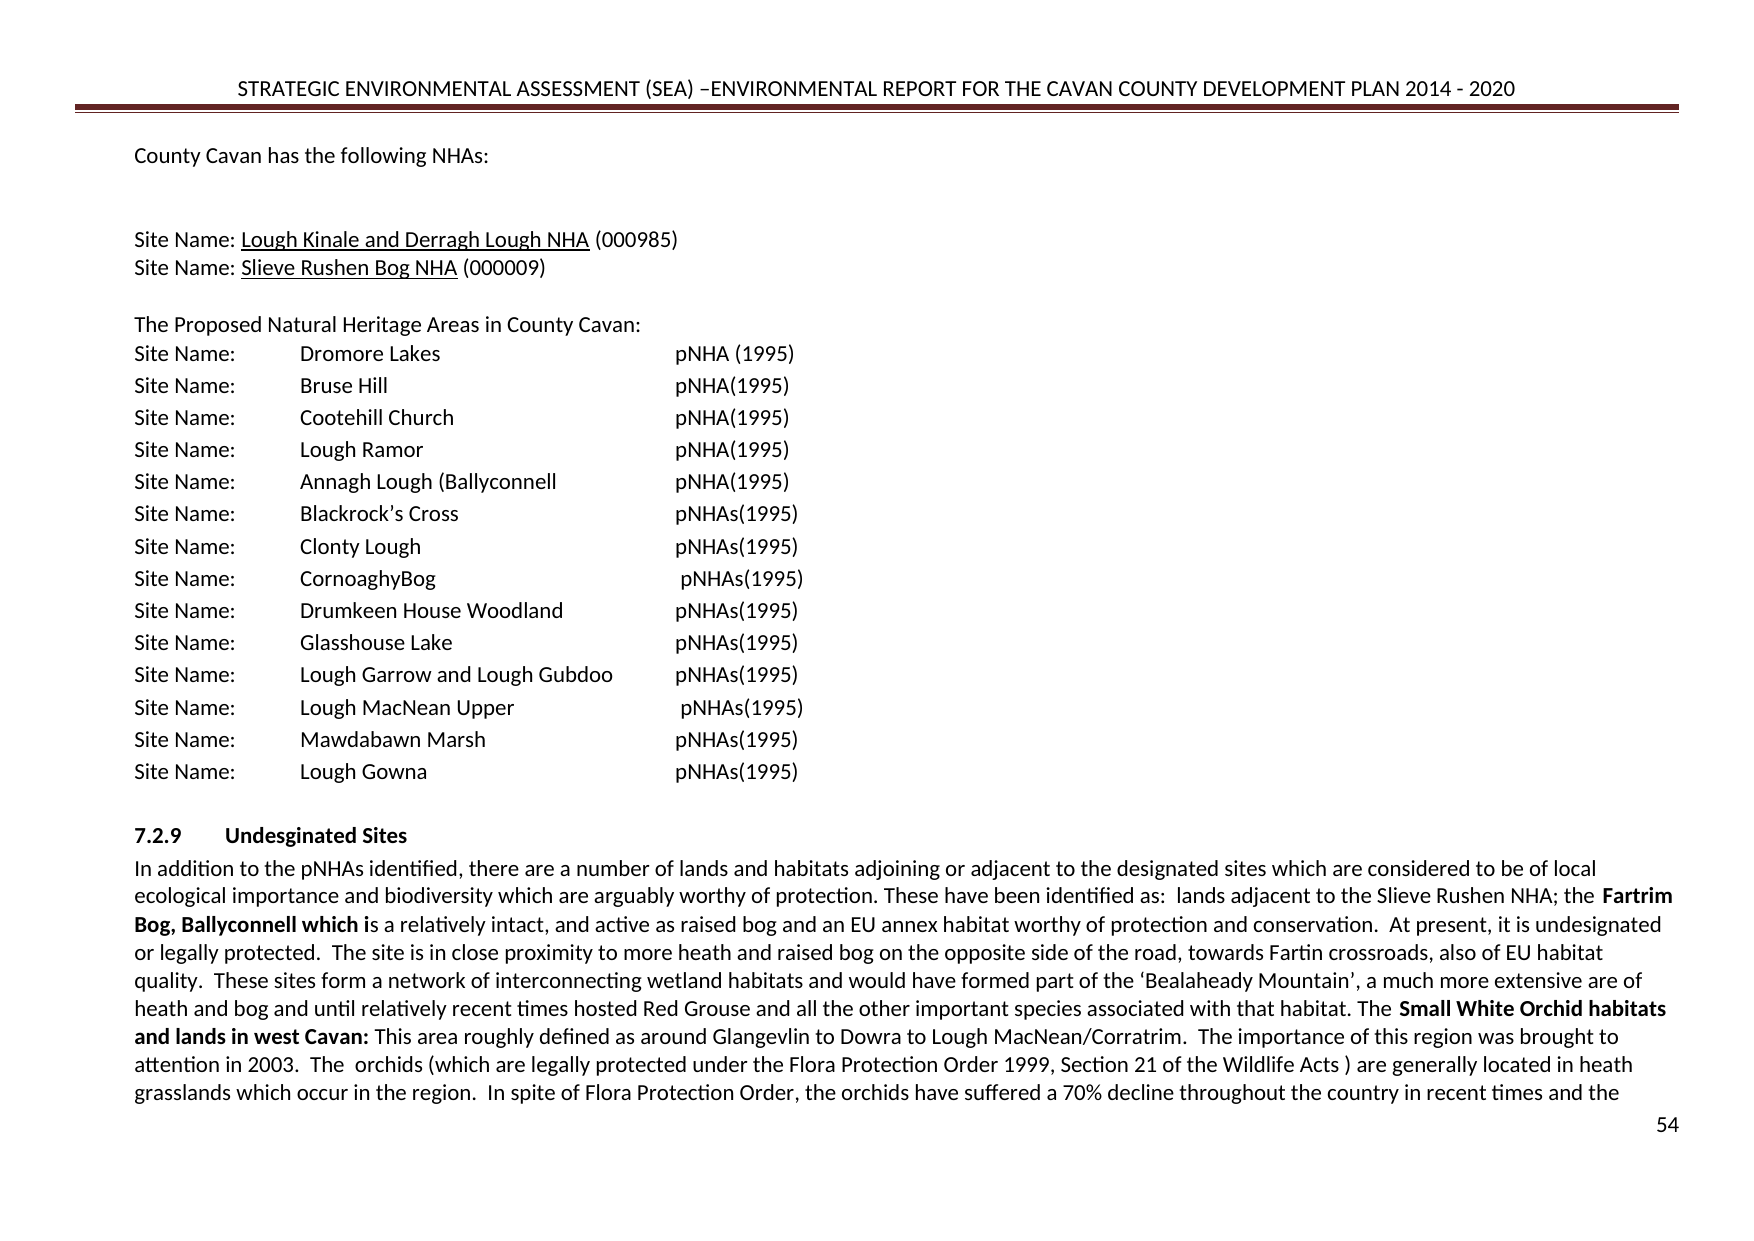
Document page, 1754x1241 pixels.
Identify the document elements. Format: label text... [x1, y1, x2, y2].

text Site Name: Clonty Lough pNHAs(1995) [134, 532, 1679, 560]
text 7.2.9 Undesginated Sites [134, 821, 1679, 849]
text Site Name: Lough MacNean Upper pNHAs(1995) [134, 693, 1679, 721]
text Site Name: Annagh Lough (Ballyconnell pNHA(1995) [134, 467, 1679, 495]
text Site Name: Lough Garrow and Lough Gubdoo pNHAs(1995) [134, 661, 1679, 688]
text Site Name: Mawdabawn Marsh pNHAs(1995) [134, 725, 1679, 753]
text Site Name: Slieve Rushen Bog NHA (000009) [134, 253, 1679, 281]
text Site Name: Lough Ramor pNHA(1995) [134, 435, 1679, 463]
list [134, 854, 1679, 1106]
text Site Name: Cootehill Church pNHA(1995) [134, 403, 1679, 431]
text Site Name: Blackrock’s Cross pNHAs(1995) [134, 499, 1679, 528]
text Site Name: Dromore Lakes pNHA (1995) [134, 339, 1679, 367]
text The Proposed Natural Heritage Areas in County Cavan: [134, 311, 1679, 339]
text Site Name: Glasshouse Lake pNHAs(1995) [134, 628, 1679, 656]
text Site Name: CornoaghyBog pNHAs(1995) [134, 564, 1679, 592]
list County Cavan has the following NHAs: [134, 141, 1679, 169]
text Site Name: Lough Kinale and Derragh Lough NHA (000985) [134, 225, 1679, 253]
text Site Name: Bruse Hill pNHA(1995) [134, 371, 1679, 399]
text Site Name: Drumkeen House Woodland pNHAs(1995) [134, 596, 1679, 624]
text Site Name: Lough Gowna pNHAs(1995) [134, 757, 1679, 785]
